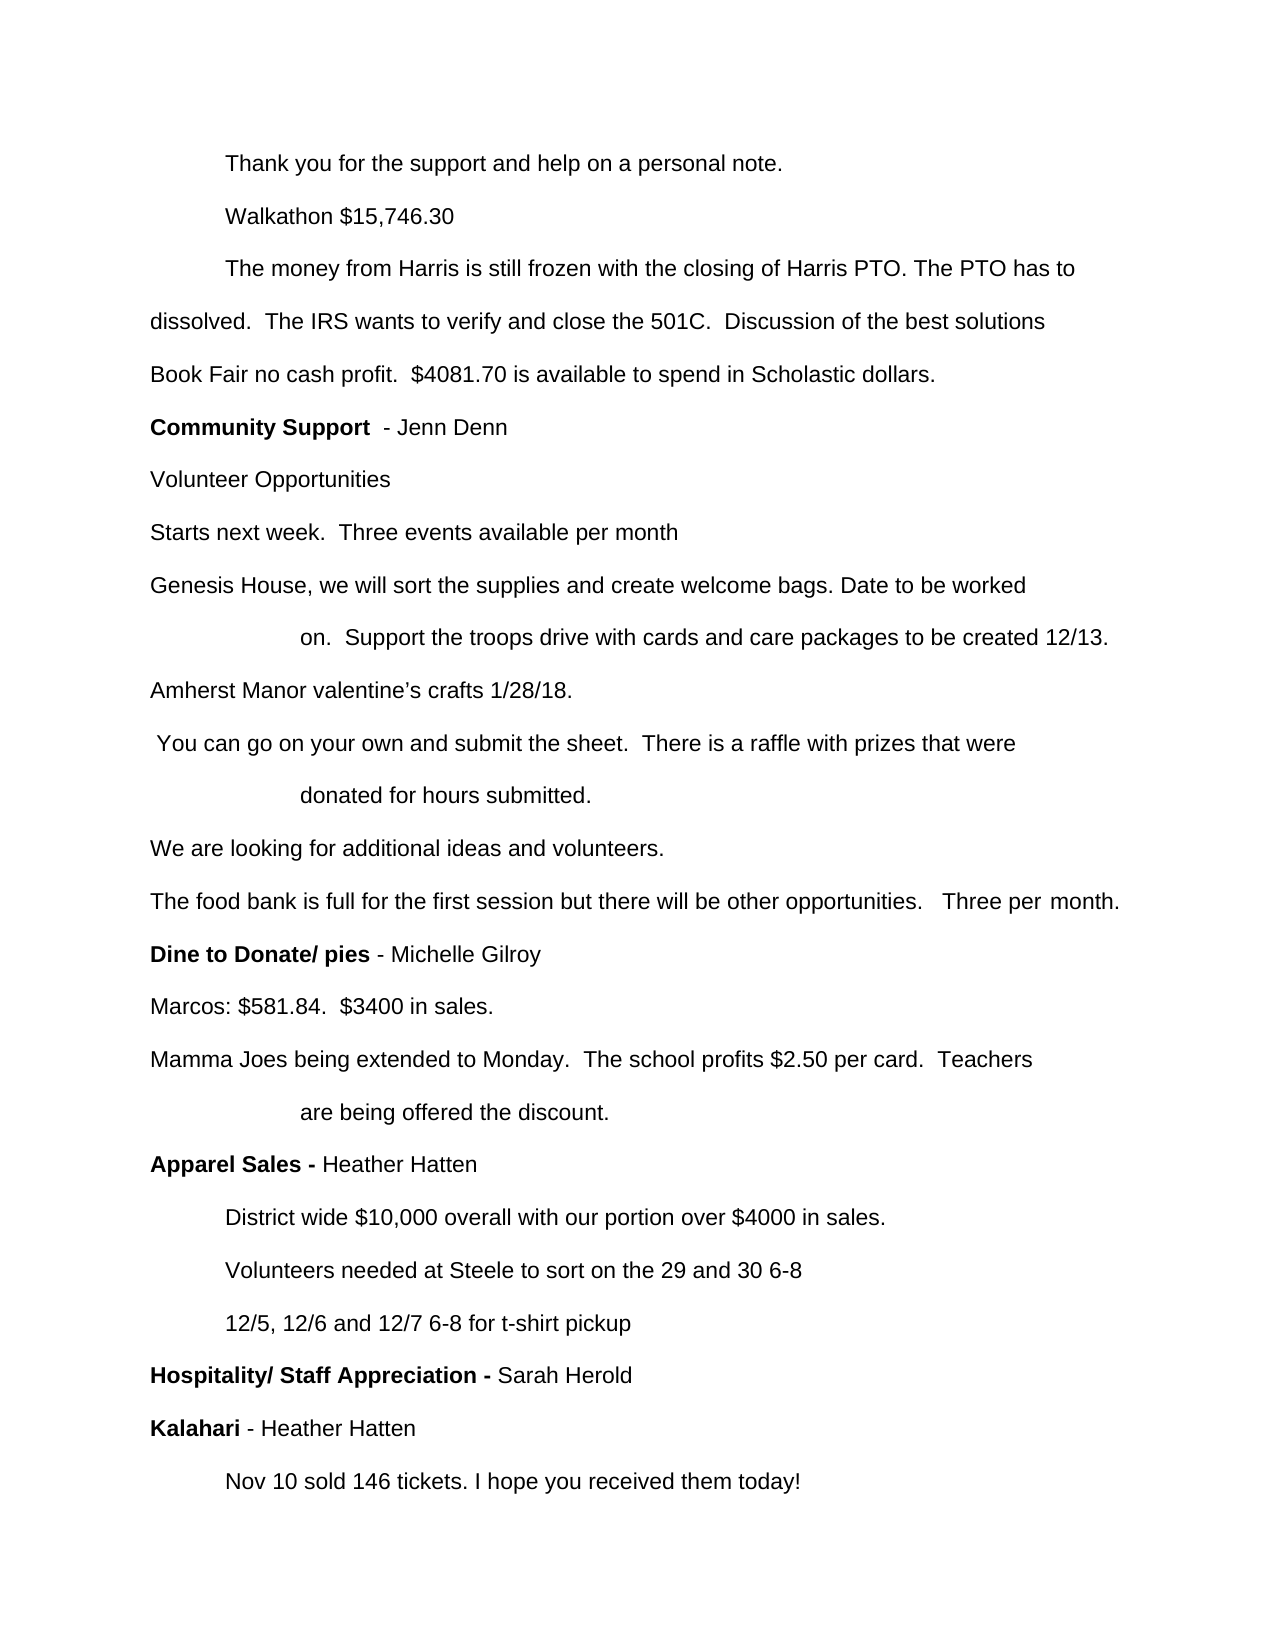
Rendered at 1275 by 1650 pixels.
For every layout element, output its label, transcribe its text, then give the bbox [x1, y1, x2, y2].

text Hospitality/ Staff Appreciation - Sarah Herold [150, 1362, 1125, 1389]
text The food bank is full for the first session but there will be other opportunities. Three per month. [150, 888, 1125, 914]
text Amherst Manor valentine’s crafts 1/28/18. [150, 677, 1125, 703]
text Community Support - Jenn Denn [150, 413, 1125, 440]
text Mamma Joes being extended to Monday. The school profits $2.50 per card. Teachers are being offered the discount. [150, 1046, 1125, 1125]
text Genesis House, we will sort the supplies and create welcome bags. Date to be worked on. Support the troops drive with cards and care packages to be created 12/13. [150, 572, 1125, 651]
text District wide $10,000 overall with our portion over $4000 in sales. [150, 1204, 1125, 1231]
text Kalahari - Heather Hatten [150, 1415, 1125, 1441]
text Thank you for the support and help on a personal note. [150, 150, 1125, 176]
text You can go on your own and submit the sheet. There is a raffle with prizes that were donated for hours submitted. [150, 730, 1125, 809]
text Starts next week. Three events available per month [150, 519, 1125, 545]
text Marcos: $581.84. $3400 in sales. [150, 993, 1125, 1020]
text The money from Harris is still frozen with the closing of Harris PTO. The PTO has to dissolved. The IRS wants to verify and close the 501C. Discussion of the best solutions [150, 255, 1125, 334]
text Volunteers needed at Steele to sort on the 29 and 30 6-8 [150, 1257, 1125, 1283]
text Apparel Sales - Heather Hatten [150, 1151, 1125, 1178]
text 12/5, 12/6 and 12/7 6-8 for t-shirt pickup [150, 1309, 1125, 1336]
text Volunteer Opportunities [150, 466, 1125, 493]
text We are looking for additional ideas and volunteers. [150, 835, 1125, 862]
text Nov 10 sold 146 tickets. I hope you received them today! [150, 1468, 1125, 1494]
text Dine to Donate/ pies - Michelle Gilroy [150, 941, 1125, 967]
text Walkathon $15,746.30 [150, 203, 1125, 229]
text Book Fair no cash profit. $4081.70 is available to spend in Scholastic dollars. [150, 361, 1125, 387]
